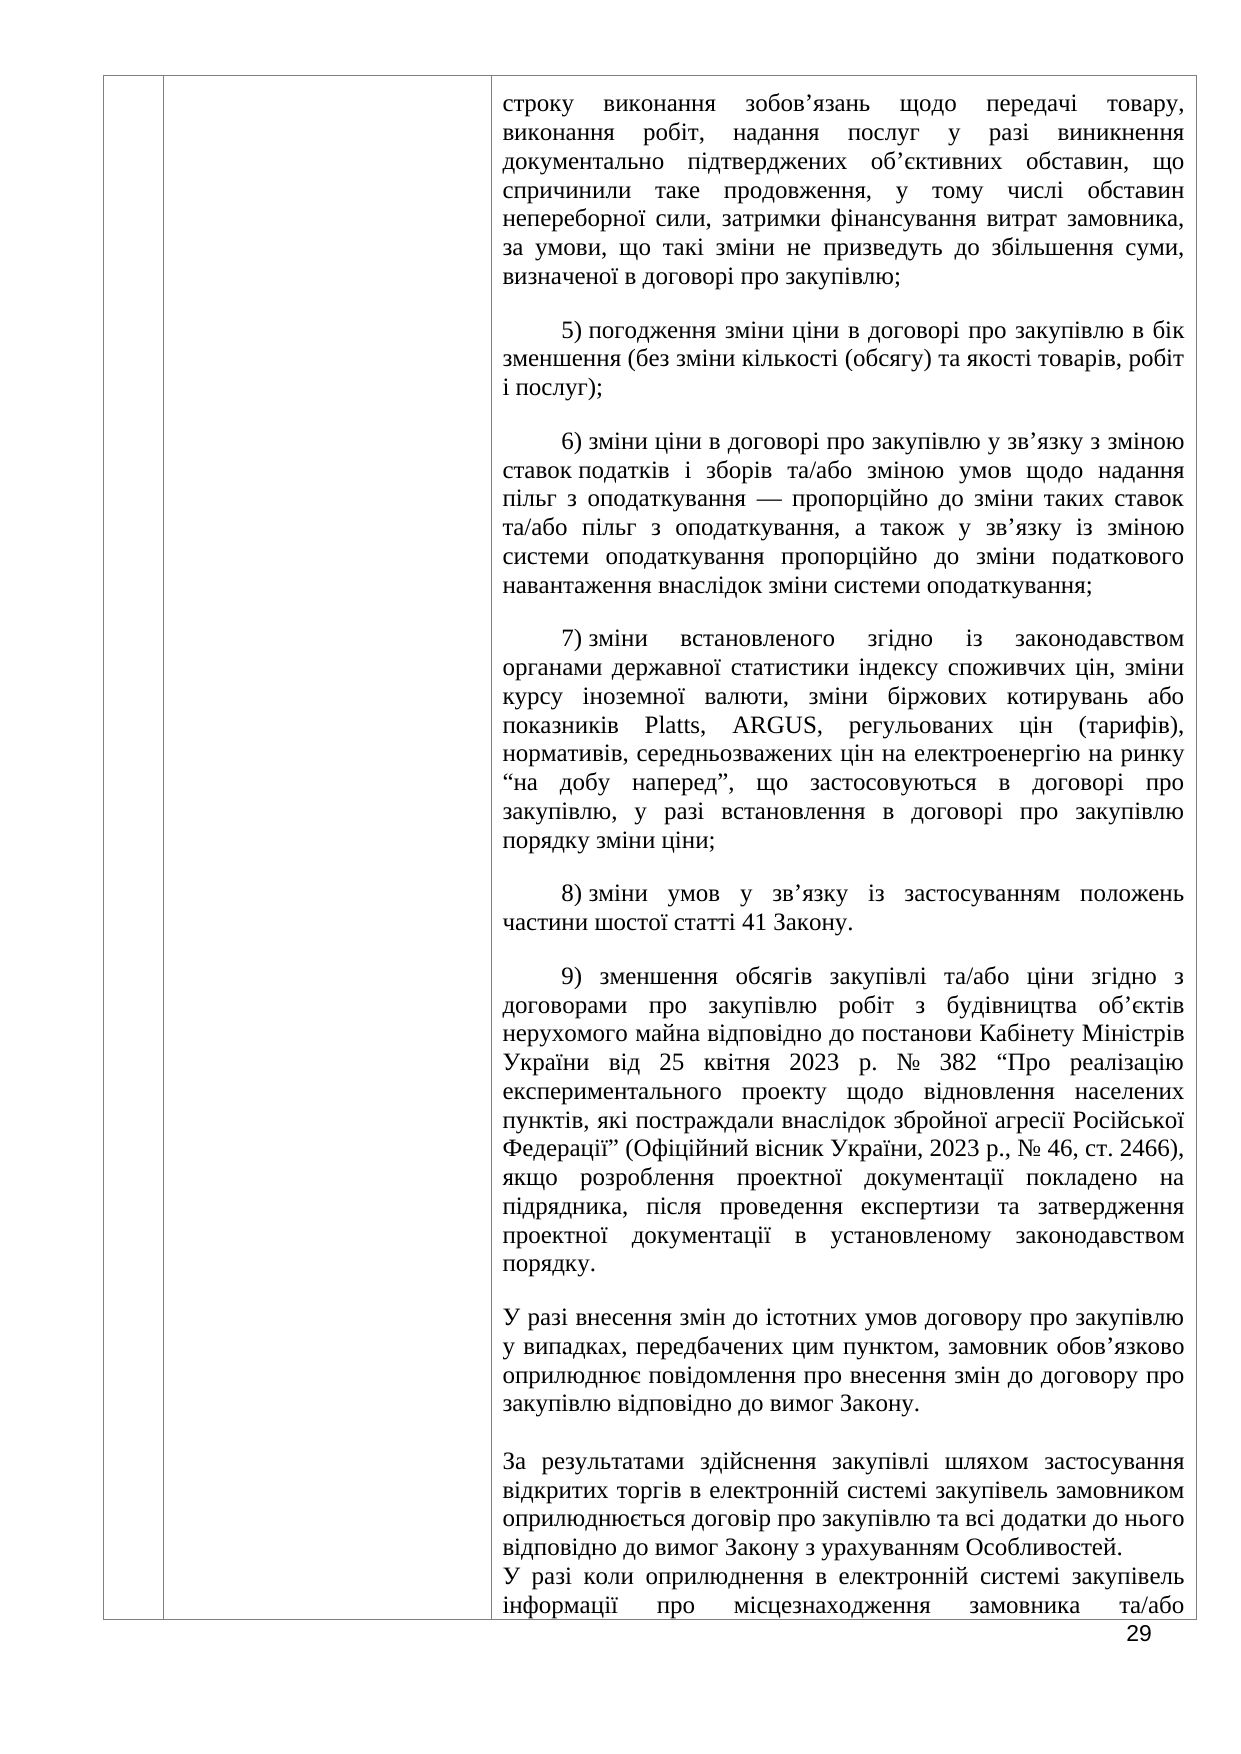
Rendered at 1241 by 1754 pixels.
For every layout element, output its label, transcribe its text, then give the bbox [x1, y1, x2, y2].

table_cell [164, 76, 491, 1618]
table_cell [492, 76, 1196, 1618]
table_cell 4 [104, 76, 163, 1618]
